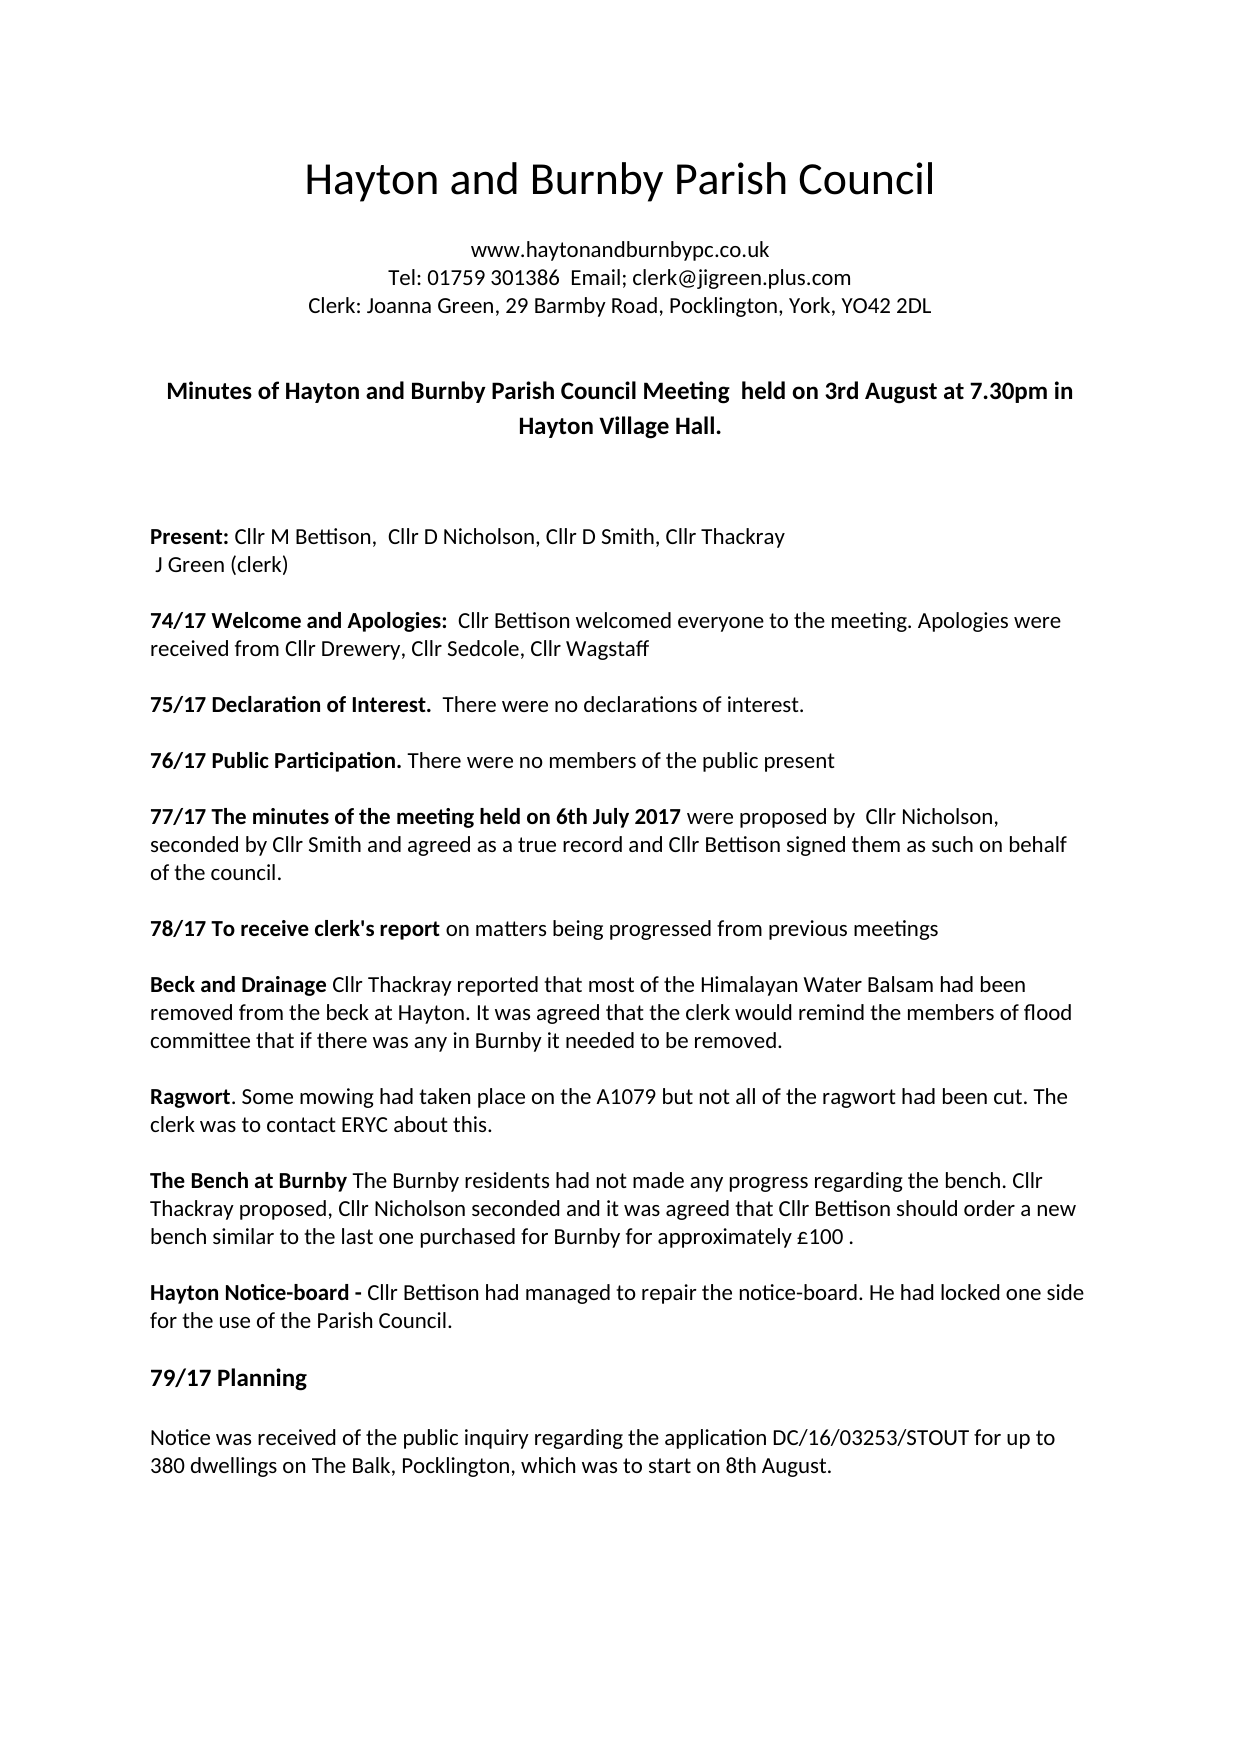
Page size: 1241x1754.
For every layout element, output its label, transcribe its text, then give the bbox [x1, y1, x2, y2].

text Clerk: Joanna Green, 29 Barmby Road, Pocklington, York, YO42 2DL [150, 291, 1090, 319]
text J Green (clerk) [150, 550, 1090, 578]
text Hayton and Burnby Parish Council [150, 150, 1090, 206]
text Beck and Drainage Cllr Thackray reported that most of the Himalayan Water Balsam had been removed from the beck at Hayton. It was agreed that the clerk would remind the members of flood committee that if there was any in Burnby it needed to be removed. [150, 970, 1090, 1054]
text The Bench at Burnby The Burnby residents had not made any progress regarding the bench. Cllr Thackray proposed, Cllr Nicholson seconded and it was agreed that Cllr Bettison should order a new bench similar to the last one purchased for Burnby for approximately £100 . [150, 1166, 1090, 1250]
text Hayton Notice-board - Cllr Bettison had managed to repair the notice-board. He had locked one side for the use of the Parish Council. [150, 1278, 1090, 1334]
text 75/17 Declaration of Interest. There were no declarations of interest. [150, 690, 1090, 718]
text Minutes of Hayton and Burnby Parish Council Meeting held on 3rd August at 7.30pm in Hayton Village Hall. [150, 375, 1090, 441]
text 74/17 Welcome and Apologies: Cllr Bettison welcomed everyone to the meeting. Apologies were received from Cllr Drewery, Cllr Sedcole, Cllr Wagstaff [150, 606, 1090, 662]
text Present: Cllr M Bettison, Cllr D Nicholson, Cllr D Smith, Cllr Thackray [150, 522, 1090, 550]
text Tel: 01759 301386 Email; clerk@jigreen.plus.com [150, 263, 1090, 291]
text 79/17 Planning [150, 1362, 1090, 1393]
text 78/17 To receive clerk's report on matters being progressed from previous meetings [150, 914, 1090, 942]
text www.haytonandburnbypc.co.uk [150, 235, 1090, 263]
text Notice was received of the public inquiry regarding the application DC/16/03253/STOUT for up to 380 dwellings on The Balk, Pocklington, which was to start on 8th August. [150, 1423, 1090, 1479]
text 77/17 The minutes of the meeting held on 6th July 2017 were proposed by Cllr Nicholson, seconded by Cllr Smith and agreed as a true record and Cllr Bettison signed them as such on behalf of the council. [150, 802, 1090, 886]
text 76/17 Public Participation. There were no members of the public present [150, 746, 1090, 774]
text Ragwort. Some mowing had taken place on the A1079 but not all of the ragwort had been cut. The clerk was to contact ERYC about this. [150, 1082, 1090, 1138]
